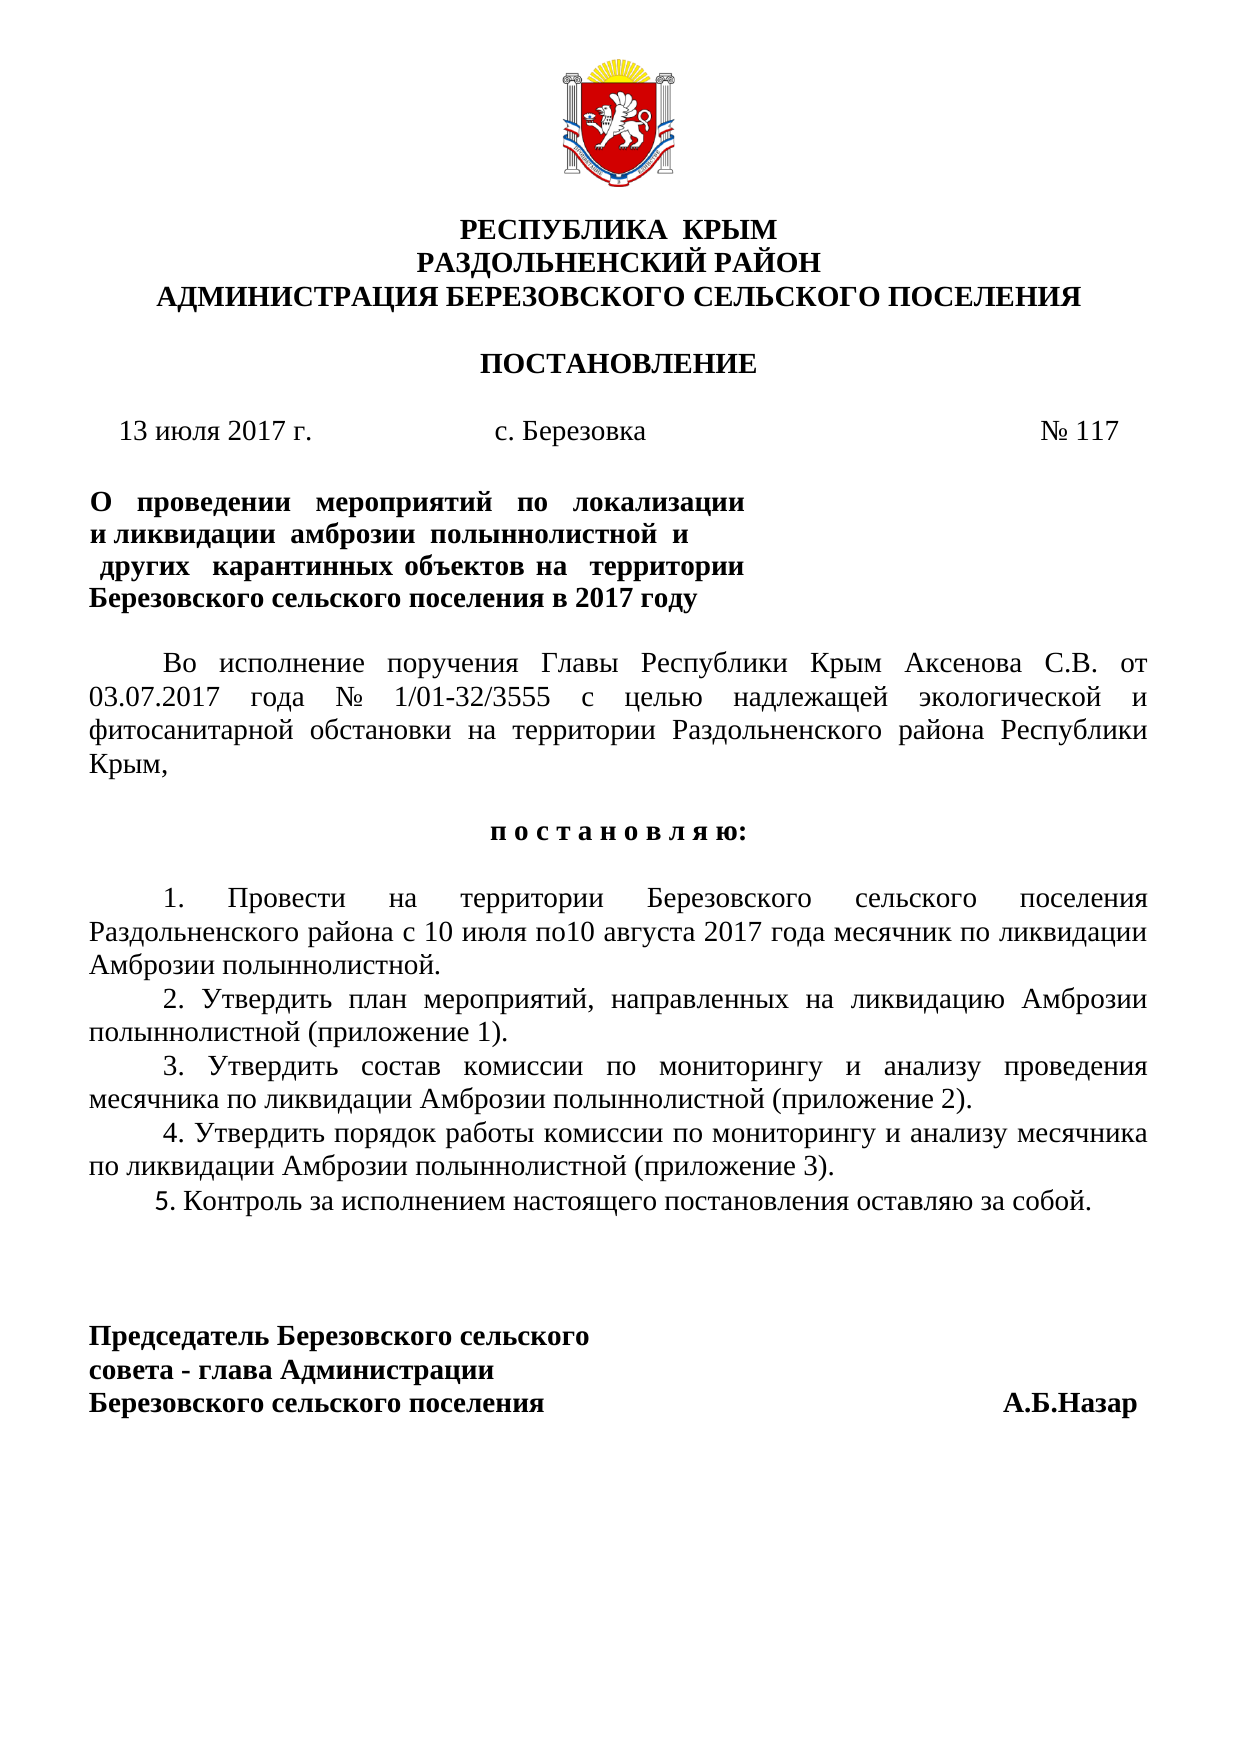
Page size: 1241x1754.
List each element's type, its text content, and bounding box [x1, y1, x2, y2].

text РАЗДОЛЬНЕНСКИЙ РАЙОН [89, 246, 1148, 279]
text 3. Утвердить состав комиссии по мониторингу и анализу проведения месячника по ликвидации Амброзии полыннолистной (приложение 2). [89, 1048, 1148, 1115]
text Березовского сельского поселения А.Б.Назар [89, 1385, 1148, 1419]
text 5. Контроль за исполнением настоящего постановления оставляю за собой. [114, 1182, 1148, 1218]
text 2. Утвердить план мероприятий, направленных на ликвидацию Амброзии полыннолистной (приложение 1). [89, 981, 1148, 1048]
text 13 июля 2017 г. с. Березовка № 117 [89, 413, 1148, 447]
text совета - глава Администрации [89, 1352, 1148, 1385]
text 4. Утвердить порядок работы комиссии по мониторингу и анализу месячника по ликвидации Амброзии полыннолистной (приложение 3). [89, 1115, 1148, 1182]
picture [562, 59, 675, 187]
text других карантинных объектов на территории Березовского сельского поселения в 2017 году [89, 550, 746, 614]
text 1. Провести на территории Березовского сельского поселения Раздольненского района с 10 июля по10 августа 2017 года месячник по ликвидации Амброзии полыннолистной. [89, 880, 1148, 981]
text АДМИНИСТРАЦИЯ БЕРЕЗОВСКОГО СЕЛЬСКОГО ПОСЕЛЕНИЯ [89, 279, 1148, 313]
text ПОСТАНОВЛЕНИЕ [89, 346, 1148, 380]
text РЕСПУБЛИКА КРЫМ [89, 212, 1148, 246]
text Во исполнение поручения Главы Республики Крым Аксенова С.В. от 03.07.2017 года № 1/01-32/3555 с целью надлежащей экологической и фитосанитарной обстановки на территории Раздольненского района Республики Крым, [89, 645, 1148, 779]
text п о с т а н о в л я ю: [89, 813, 1148, 847]
text Председатель Березовского сельского [89, 1318, 1148, 1352]
text О проведении мероприятий по локализации и ликвидации амброзии полыннолистной и [89, 486, 746, 550]
